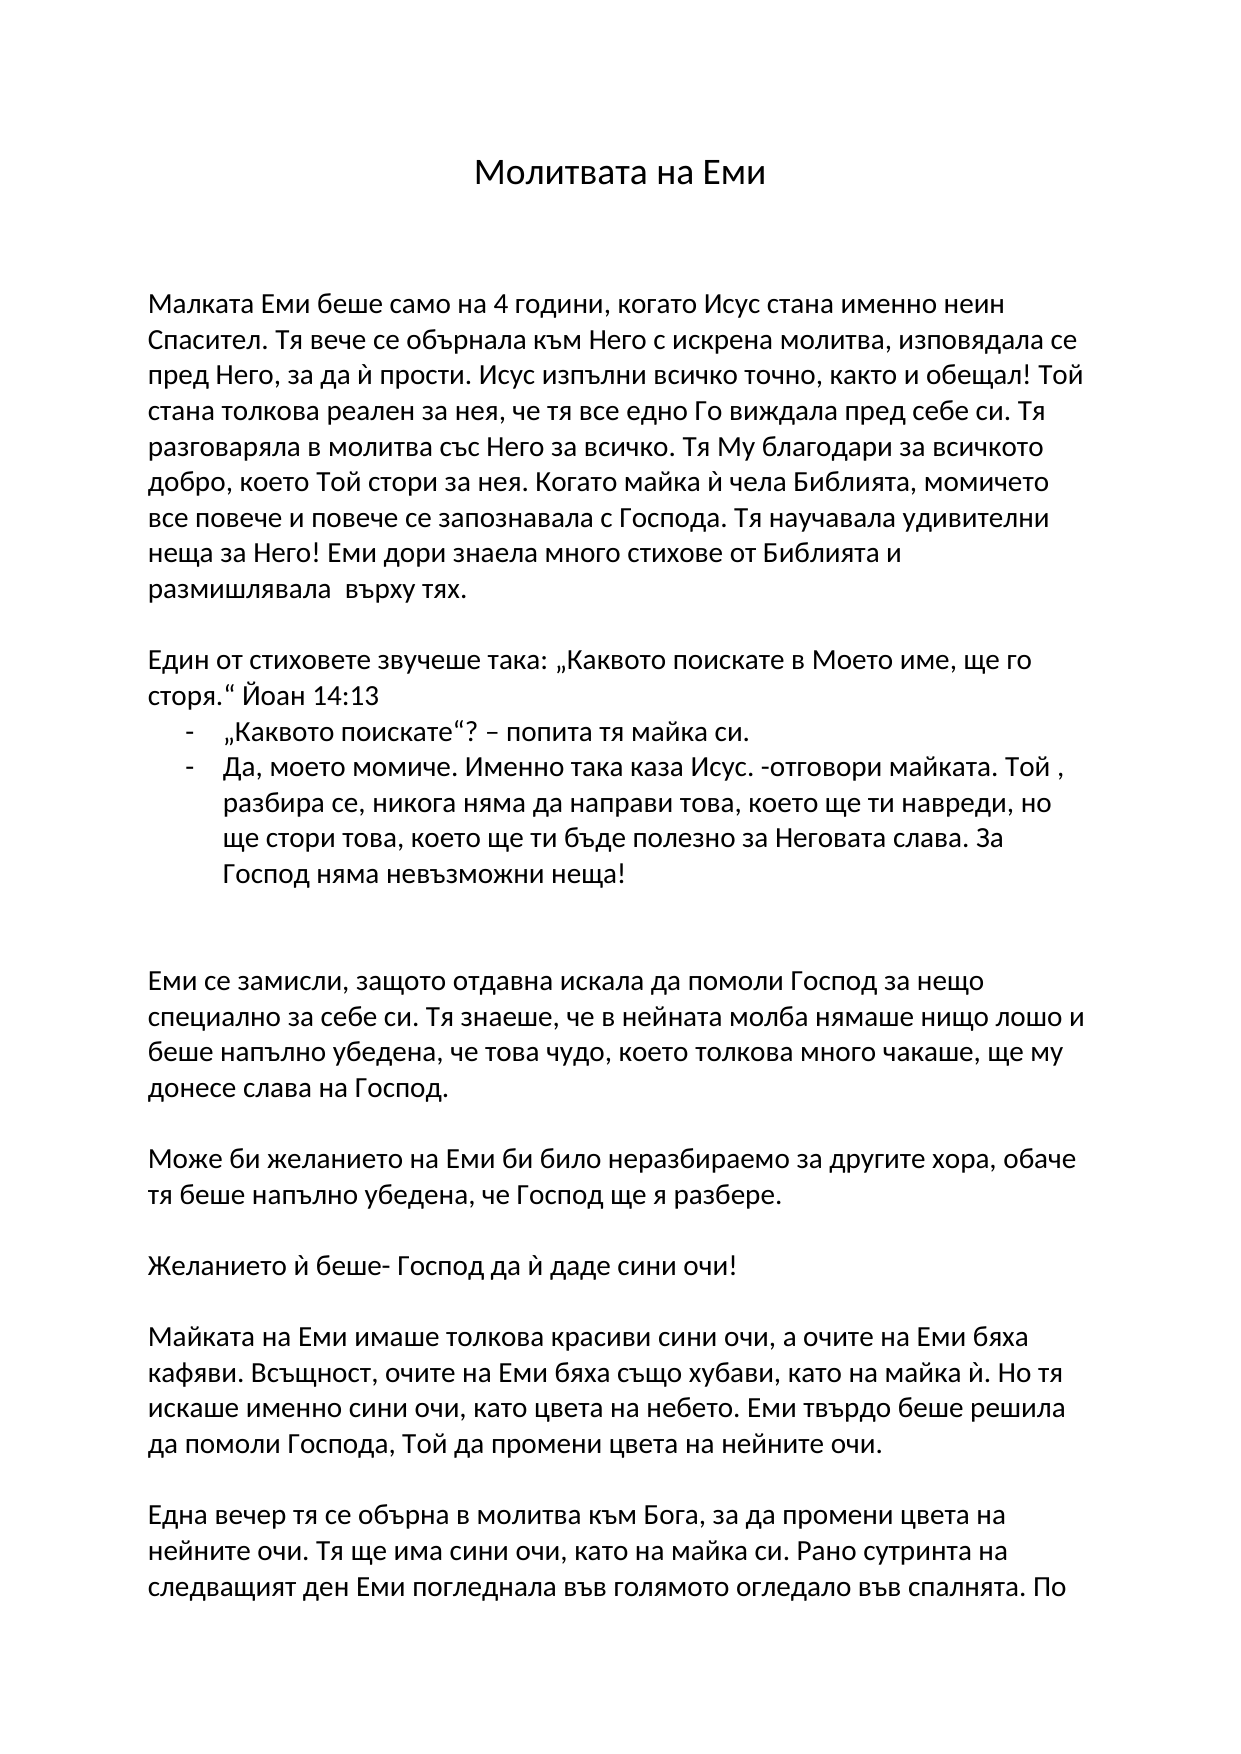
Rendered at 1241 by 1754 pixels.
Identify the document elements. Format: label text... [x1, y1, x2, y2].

text Един от стиховете звучеше така: „Каквото поискате в Моето име, ще го сторя.“ Йоан 14:13 [148, 641, 1093, 713]
text Майката на Еми имаше толкова красиви сини очи, а очите на Еми бяха кафяви. Всъщност, очите на Еми бяха също хубави, като на майка ѝ. Но тя искаше именно сини очи, като цвета на небето. Еми твърдо беше решила да помоли Господа, Той да промени цвета на нейните очи. [148, 1318, 1093, 1461]
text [148, 1496, 1093, 1603]
text Желанието ѝ беше- Господ да ѝ даде сини очи! [148, 1247, 1093, 1283]
text Може би желанието на Еми би било неразбираемо за другите хора, обаче тя беше напълно убедена, че Господ ще я разбере. [148, 1140, 1093, 1211]
text Молитвата на Еми [148, 148, 1093, 193]
list Да, моето момиче. Именно така каза Исус. -отговори майката. Той , разбира се, никога няма да направи това, което ще ти навреди, но ще стори това, което ще ти бъде полезно за Неговата слава. За Господ няма невъзможни неща! [185, 748, 1093, 891]
text Малката Еми беше само на 4 години, когато Исус стана именно неин Спасител. Тя вече се обърнала към Него с искрена молитва, изповядала се пред Него, за да ѝ прости. Исус изпълни всичко точно, както и обещал! Той стана толкова реален за нея, че тя все едно Го виждала пред себе си. Тя разговаряла в молитва със Него за всичко. Тя Му благодари за всичкото добро, което Той стори за нея. Когато майка ѝ чела Библията, момичето все повече и повече се запознавала с Господа. Тя научавала удивителни неща за Него! Еми дори знаела много стихове от Библията и размишлявала върху тях. [148, 285, 1093, 606]
list „Каквото поискате“? – попита тя майка си. [185, 713, 1093, 748]
text Еми се замисли, защото отдавна искала да помоли Господ за нещо специално за себе си. Тя знаеше, че в нейната молба нямаше нищо лошо и беше напълно убедена, че това чудо, което толкова много чакаше, ще му донесе слава на Господ. [148, 962, 1093, 1104]
